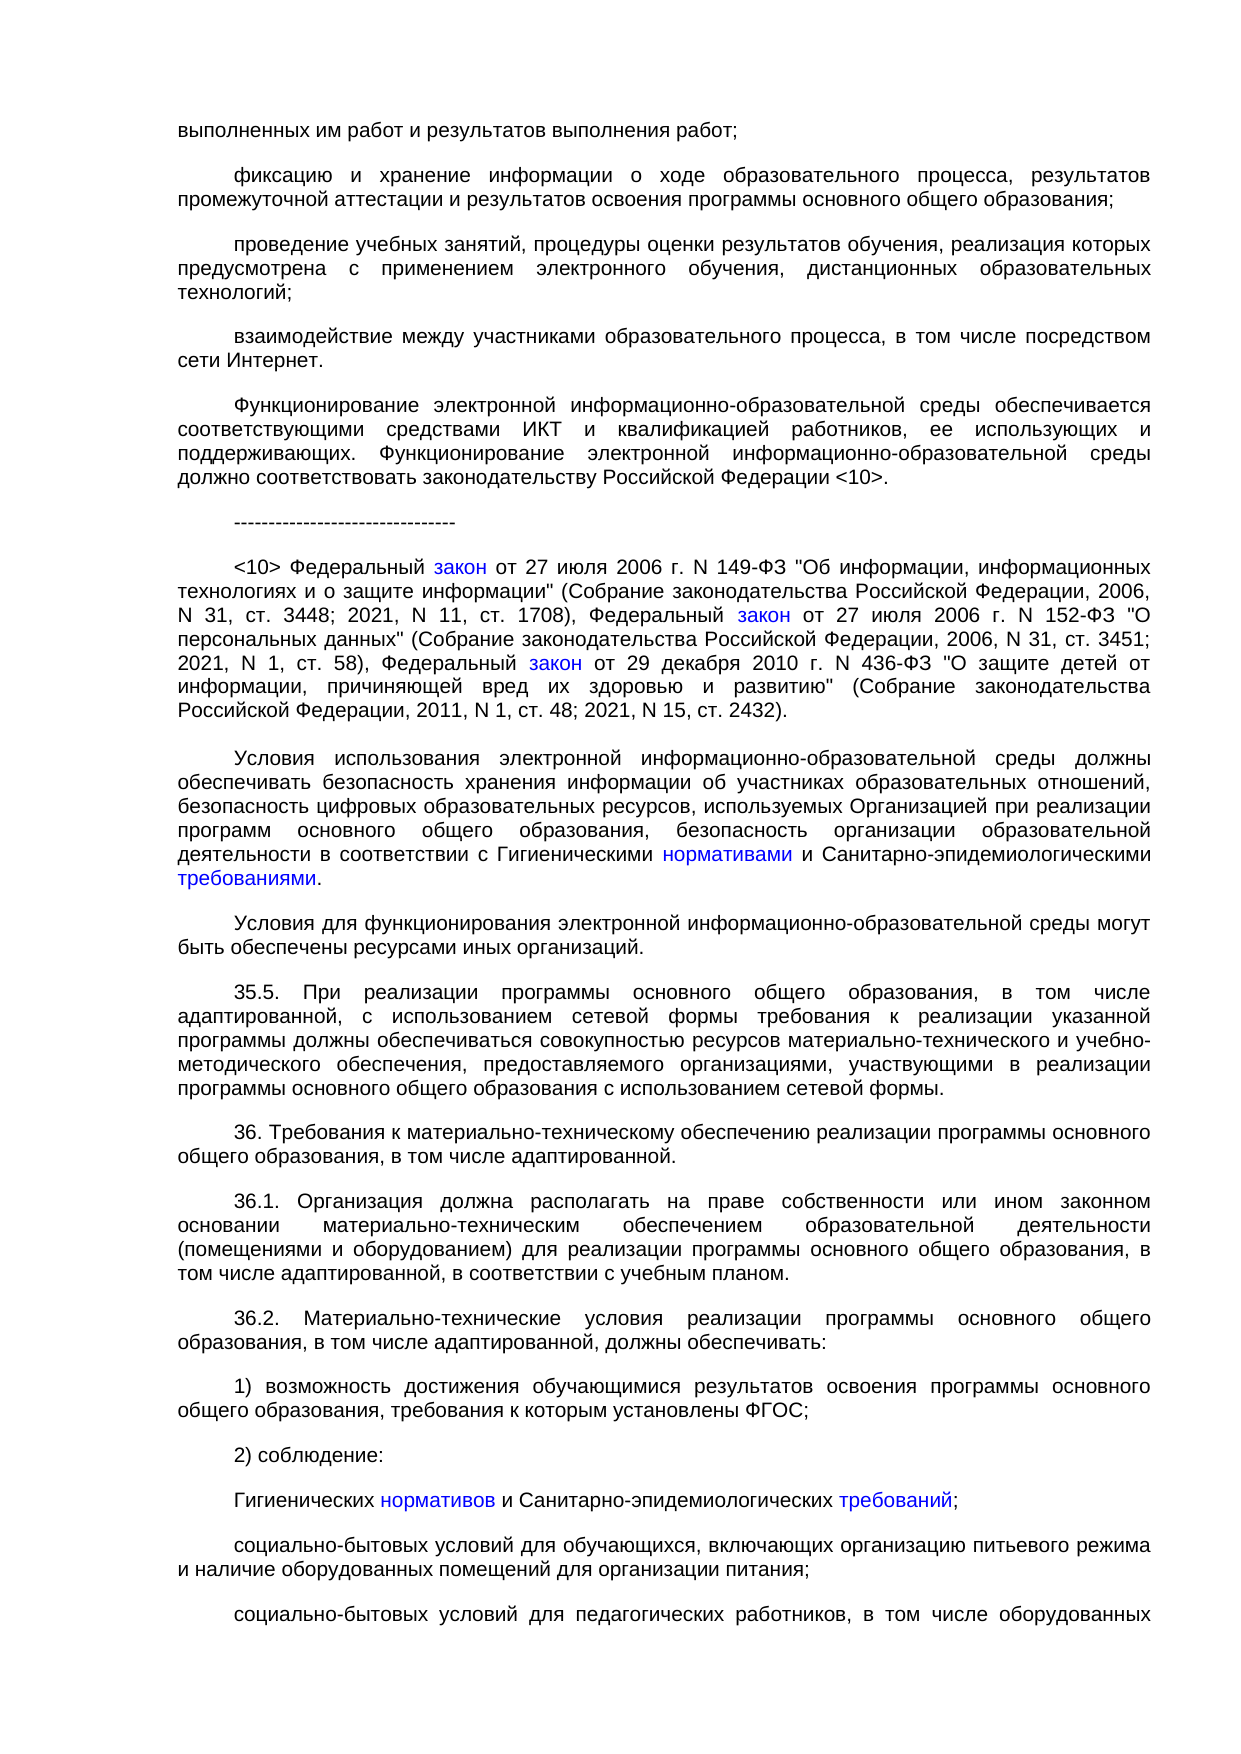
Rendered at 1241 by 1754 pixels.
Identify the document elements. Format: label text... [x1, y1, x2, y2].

text взаимодействие между участниками образовательного процесса, в том числе посредством сети Интернет. [177, 324, 1152, 372]
text 2) соблюдение: [177, 1443, 1152, 1467]
text проведение учебных занятий, процедуры оценки результатов обучения, реализация которых предусмотрена с применением электронного обучения, дистанционных образовательных технологий; [177, 232, 1152, 303]
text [177, 1601, 1152, 1625]
text <10> Федеральный закон от 27 июля 2006 г. N 149-ФЗ "Об информации, информационных технологиях и о защите информации" (Собрание законодательства Российской Федерации, 2006, N 31, ст. 3448; 2021, N 11, ст. 1708), Федеральный закон от 27 июля 2006 г. N 152-ФЗ "О персональных данных" (Собрание законодательства Российской Федерации, 2006, N 31, ст. 3451; 2021, N 1, ст. 58), Федеральный закон от 29 декабря 2010 г. N 436-ФЗ "О защите детей от информации, причиняющей вред их здоровью и развитию" (Собрание законодательства Российской Федерации, 2011, N 1, ст. 48; 2021, N 15, ст. 2432). [177, 554, 1152, 722]
text фиксацию и хранение информации о ходе образовательного процесса, результатов промежуточной аттестации и результатов освоения программы основного общего образования; [177, 163, 1152, 211]
text Функционирование электронной информационно-образовательной среды обеспечивается соответствующими средствами ИКТ и квалификацией работников, ее использующих и поддерживающих. Функционирование электронной информационно-образовательной среды должно соответствовать законодательству Российской Федерации <10>. [177, 393, 1152, 489]
text 1) возможность достижения обучающимися результатов освоения программы основного общего образования, требования к которым установлены ФГОС; [177, 1374, 1152, 1422]
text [177, 118, 1152, 142]
text -------------------------------- [177, 510, 1152, 534]
text Условия для функционирования электронной информационно-образовательной среды могут быть обеспечены ресурсами иных организаций. [177, 911, 1152, 959]
text 35.5. При реализации программы основного общего образования, в том числе адаптированной, с использованием сетевой формы требования к реализации указанной программы должны обеспечиваться совокупностью ресурсов материально-технического и учебно-методического обеспечения, предоставляемого организациями, участвующими в реализации программы основного общего образования с использованием сетевой формы. [177, 979, 1152, 1099]
text Гигиенических нормативов и Санитарно-эпидемиологических требований; [177, 1488, 1152, 1512]
text социально-бытовых условий для обучающихся, включающих организацию питьевого режима и наличие оборудованных помещений для организации питания; [177, 1533, 1152, 1581]
text 36. Требования к материально-техническому обеспечению реализации программы основного общего образования, в том числе адаптированной. [177, 1120, 1152, 1168]
text 36.1. Организация должна располагать на праве собственности или ином законном основании материально-техническим обеспечением образовательной деятельности (помещениями и оборудованием) для реализации программы основного общего образования, в том числе адаптированной, в соответствии с учебным планом. [177, 1189, 1152, 1285]
text Условия использования электронной информационно-образовательной среды должны обеспечивать безопасность хранения информации об участниках образовательных отношений, безопасность цифровых образовательных ресурсов, используемых Организацией при реализации программ основного общего образования, безопасность организации образовательной деятельности в соответствии с Гигиеническими нормативами и Санитарно-эпидемиологическими требованиями. [177, 746, 1152, 890]
text 36.2. Материально-технические условия реализации программы основного общего образования, в том числе адаптированной, должны обеспечивать: [177, 1306, 1152, 1353]
